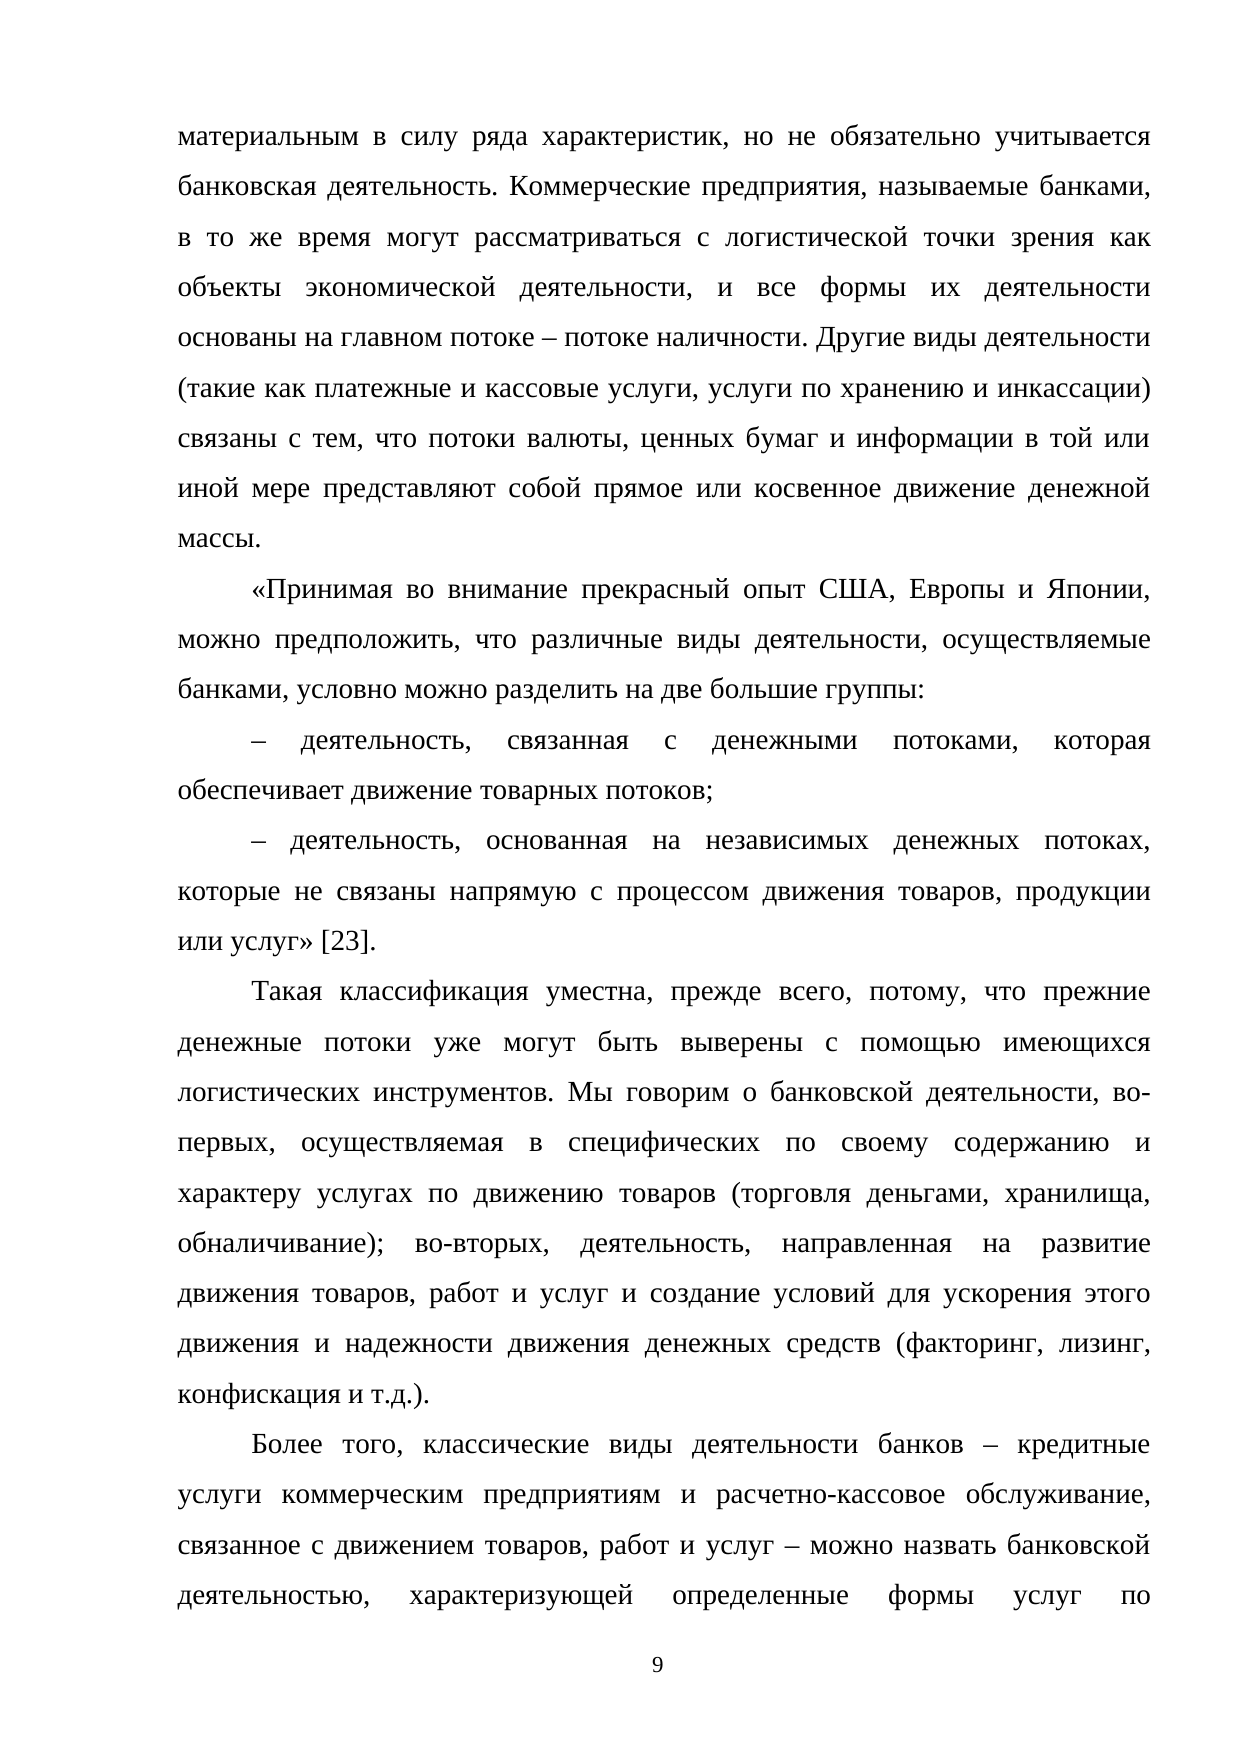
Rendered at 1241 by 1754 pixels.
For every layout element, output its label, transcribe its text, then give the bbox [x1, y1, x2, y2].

text «Принимая во внимание прекрасный опыт США, Европы и Японии, можно предположить, что различные виды деятельности, осуществляемые банками, условно можно разделить на две большие группы: [177, 571, 1152, 705]
text – деятельность, основанная на независимых денежных потоках, которые не связаны напрямую с процессом движения товаров, продукции или услуг» [23]. [177, 822, 1152, 957]
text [177, 1426, 1152, 1611]
text Такая классификация уместна, прежде всего, потому, что прежние денежные потоки уже могут быть выверены с помощью имеющихся логистических инструментов. Мы говорим о банковской деятельности, во-первых, осуществляемая в специфических по своему содержанию и характеру услугах по движению товаров (торговля деньгами, хранилища, обналичивание); во-вторых, деятельность, направленная на развитие движения товаров, работ и услуг и создание условий для ускорения этого движения и надежности движения денежных средств (факторинг, лизинг, конфискация и т.д.). [177, 973, 1152, 1409]
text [177, 118, 1152, 554]
text – деятельность, связанная с денежными потоками, которая обеспечивает движение товарных потоков; [177, 722, 1152, 806]
